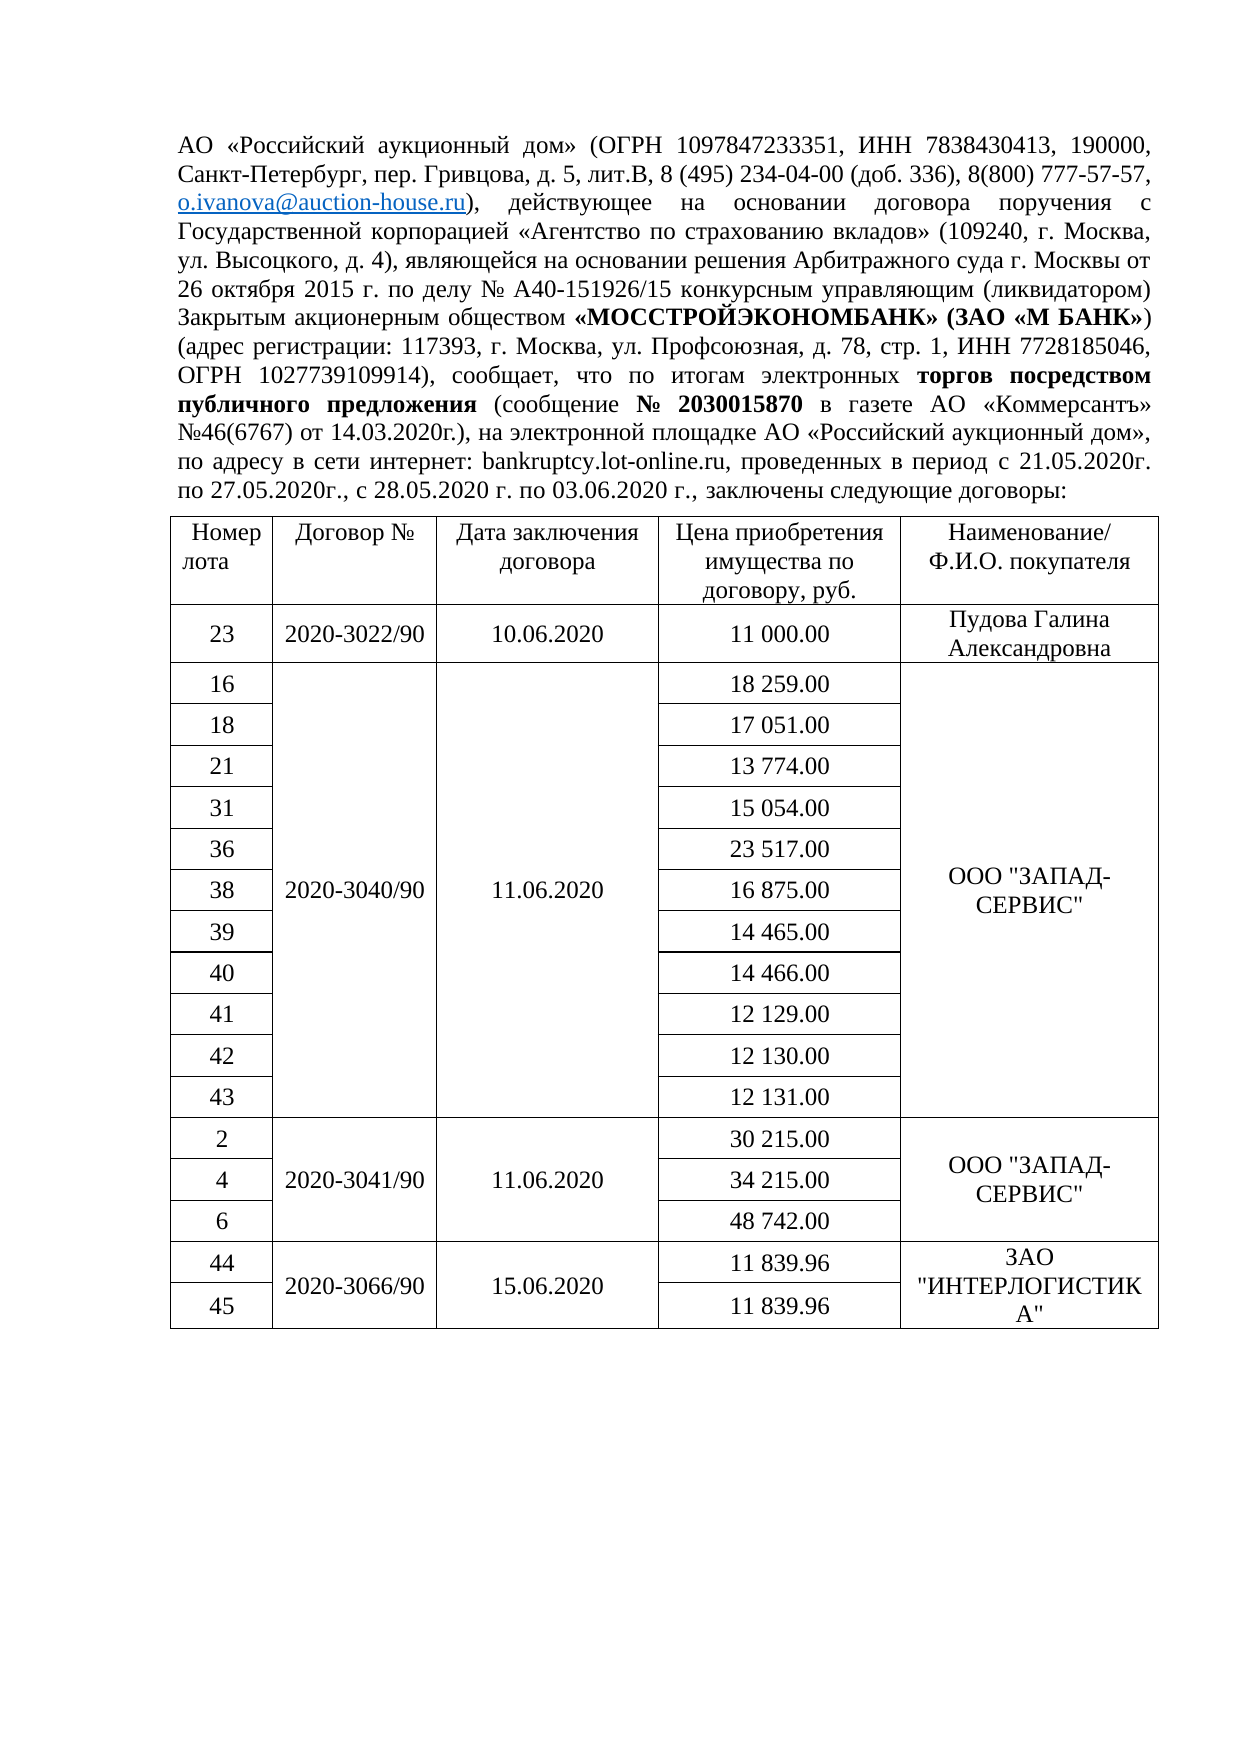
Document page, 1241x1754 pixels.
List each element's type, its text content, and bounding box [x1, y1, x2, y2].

table_cell 2020-3066/90 [273, 1242, 436, 1328]
table_cell 18 259.00 [659, 663, 900, 703]
table_cell 6 [171, 1201, 272, 1241]
table_header Цена приобретения имущества по договору, руб. [659, 517, 900, 603]
table_cell 15 054.00 [659, 787, 900, 827]
table_cell ЗАО "ИНТЕРЛОГИСТИКА" [901, 1242, 1158, 1328]
table_cell 39 [171, 911, 272, 951]
table_cell 34 215.00 [659, 1159, 900, 1199]
table_cell 12 131.00 [659, 1077, 900, 1117]
table_header Номер лота [171, 517, 272, 603]
table_cell 2 [171, 1118, 272, 1158]
table_cell 11.06.2020 [437, 1118, 658, 1241]
table_cell ООО "ЗАПАД-СЕРВИС" [901, 663, 1158, 1117]
table_cell 14 465.00 [659, 911, 900, 951]
text АО «Российский аукционный дом» (ОГРН 1097847233351, ИНН 7838430413, 190000, Санкт-Петербург, пер. Гривцова, д. 5, лит.В, 8 (495) 234-04-00 (доб. 336), 8(800) 777-57-57, o.ivanova@auction-house.ru), действующее на основании договора поручения с Государственной корпорацией «Агентство по страхованию вкладов» (109240, г. Москва, ул. Высоцкого, д. 4), являющейся на основании решения Арбитражного суда г. Москвы от 26 октября 2015 г. по делу № А40-151926/15 конкурсным управляющим (ликвидатором) Закрытым акционерным обществом «МОССТРОЙЭКОНОМБАНК» (ЗАО «М БАНК») (адрес регистрации: 117393, г. Москва, ул. Профсоюзная, д. 78, стр. 1, ИНН 7728185046, ОГРН 1027739109914), сообщает, что по итогам электронных торгов посредством публичного предложения (сообщение № 2030015870 в газете АО «Коммерсантъ» №46(6767) от 14.03.2020г.), на электронной площадке АО «Российский аукционный дом», по адресу в сети интернет: bankruptcy.lot-online.ru, проведенных в период с 21.05.2020г. по 27.05.2020г., с 28.05.2020 г. по 03.06.2020 г., заключены следующие договоры: [177, 130, 1152, 504]
table_cell 44 [171, 1242, 272, 1282]
table_cell 4 [171, 1159, 272, 1199]
table_cell 2020-3022/90 [273, 605, 436, 662]
table_cell 13 774.00 [659, 746, 900, 786]
table_cell 30 215.00 [659, 1118, 900, 1158]
table_cell 36 [171, 829, 272, 869]
table_cell 18 [171, 704, 272, 745]
table_cell 31 [171, 787, 272, 827]
table_cell 21 [171, 746, 272, 786]
table_cell 45 [171, 1283, 272, 1328]
table_cell 17 051.00 [659, 704, 900, 745]
table_cell 12 129.00 [659, 994, 900, 1034]
table_cell 11 000.00 [659, 605, 900, 662]
table_cell 11 839.96 [659, 1242, 900, 1282]
table_cell 10.06.2020 [437, 605, 658, 662]
table_header Наименование/ Ф.И.О. покупателя [901, 517, 1158, 603]
table_cell 2020-3040/90 [273, 663, 436, 1117]
table_cell 41 [171, 994, 272, 1034]
table_cell 23 [171, 605, 272, 662]
table_cell 48 742.00 [659, 1201, 900, 1241]
table_cell 42 [171, 1035, 272, 1076]
table_cell ООО "ЗАПАД-СЕРВИС" [901, 1118, 1158, 1241]
table_cell 12 130.00 [659, 1035, 900, 1076]
table_cell 23 517.00 [659, 829, 900, 869]
table_header Дата заключения договора [437, 517, 658, 603]
table_cell 40 [171, 953, 272, 993]
table_header Договор № [273, 517, 436, 603]
table_cell Пудова Галина Александровна [901, 605, 1158, 662]
table_cell 16 [171, 663, 272, 703]
table_cell 11 839.96 [659, 1283, 900, 1328]
table_cell 15.06.2020 [437, 1242, 658, 1328]
table_cell 16 875.00 [659, 870, 900, 910]
table_cell 2020-3041/90 [273, 1118, 436, 1241]
table_cell 11.06.2020 [437, 663, 658, 1117]
table_cell 14 466.00 [659, 953, 900, 993]
table_cell 38 [171, 870, 272, 910]
table_cell 43 [171, 1077, 272, 1117]
